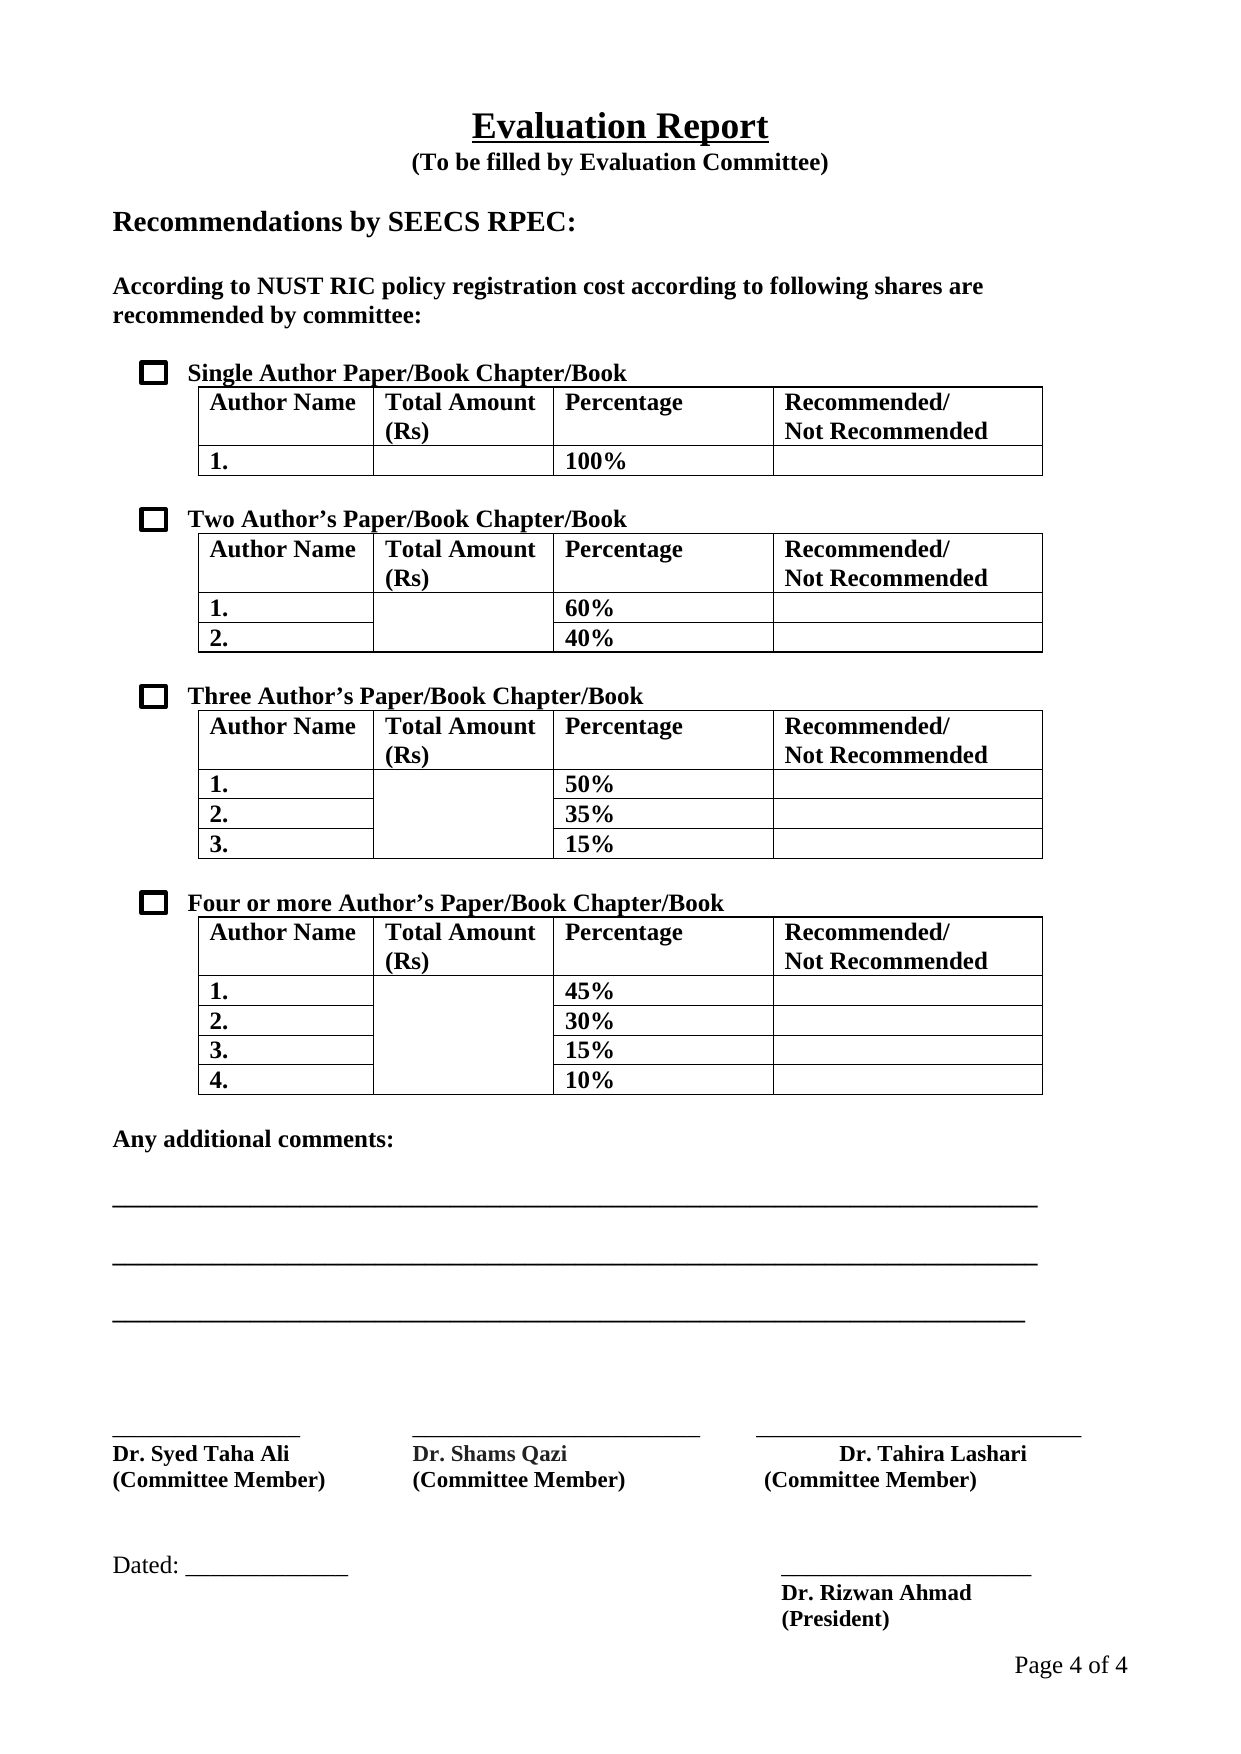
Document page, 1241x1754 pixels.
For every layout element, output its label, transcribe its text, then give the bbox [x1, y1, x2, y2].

table_header Total Amount (Rs) [374, 711, 553, 768]
table_cell [774, 446, 1042, 475]
table_cell 1. [199, 770, 373, 798]
table_header Percentage [554, 918, 773, 975]
subtitle (To be filled by Evaluation Committee) [112, 147, 1128, 176]
text (President) [112, 1606, 1128, 1632]
table_header Percentage [554, 534, 773, 592]
table_header Total Amount (Rs) [374, 534, 553, 592]
text Four or more Author’s Paper/Book Chapter/Book [112, 888, 1128, 916]
table_header Author Name [199, 918, 373, 975]
table_cell 30% [554, 1006, 773, 1034]
text Two Author’s Paper/Book Chapter/Book [112, 504, 1128, 533]
table_cell 2. [199, 623, 373, 651]
table_cell 1. [199, 593, 373, 622]
table_cell [374, 446, 553, 475]
table_cell [774, 976, 1042, 1005]
table_cell 3. [199, 1036, 373, 1064]
table_header Recommended/ Not Recommended [774, 918, 1042, 975]
subtitle (Committee Member) (Committee Member) (Committee Member) [112, 1467, 1128, 1493]
table_header Percentage [554, 388, 773, 445]
table_cell [374, 976, 553, 1094]
text _______________ _______________________ __________________________ [112, 1411, 1128, 1440]
table_cell 45% [554, 976, 773, 1005]
text _________________________________________________________________________ [112, 1296, 1128, 1325]
text Single Author Paper/Book Chapter/Book [112, 358, 1128, 386]
table_cell [774, 1065, 1042, 1094]
text Three Author’s Paper/Book Chapter/Book [112, 681, 1128, 710]
text Evaluation Report [112, 104, 1128, 147]
subtitle Dr. Syed Taha Ali Dr. Shams Qazi Dr. Tahira Lashari [112, 1440, 413, 1467]
table_header Recommended/ Not Recommended [774, 711, 1042, 768]
subtitle Dr. Syed Taha Ali Dr. Shams Qazi Dr. Tahira Lashari [816, 1440, 1128, 1467]
table_cell 3. [199, 829, 373, 858]
table_cell [374, 593, 553, 651]
table_cell 40% [554, 623, 773, 651]
table_cell 1. [199, 976, 373, 1005]
table_cell [774, 1006, 1042, 1034]
table_cell 10% [554, 1065, 773, 1094]
table_header Author Name [199, 534, 373, 592]
table_header Recommended/ Not Recommended [774, 388, 1042, 445]
table_header Recommended/ Not Recommended [774, 534, 1042, 592]
table_cell 2. [199, 1006, 373, 1034]
table_cell [774, 623, 1042, 651]
subtitle Dr. Rizwan Ahmad [112, 1579, 1128, 1606]
text According to NUST RIC policy registration cost according to following shares are recommended by committee: [112, 271, 1128, 329]
table_cell 15% [554, 829, 773, 858]
table_cell 1. [199, 446, 373, 475]
table_header Author Name [199, 388, 373, 445]
text Recommendations by SEECS RPEC: [112, 204, 1128, 238]
table_cell [774, 1036, 1042, 1064]
table_cell 60% [554, 593, 773, 622]
table_cell 35% [554, 799, 773, 828]
table_cell 100% [554, 446, 773, 475]
table_cell 4. [199, 1065, 373, 1094]
text Any additional comments: [112, 1124, 1128, 1153]
text __________________________________________________________________________ [112, 1239, 1128, 1268]
table_header Author Name [199, 711, 373, 768]
text __________________________________________________________________________ [112, 1181, 1128, 1210]
table_cell [774, 829, 1042, 858]
table_cell 2. [199, 799, 373, 828]
table_header Total Amount (Rs) [374, 388, 553, 445]
table_cell 15% [554, 1036, 773, 1064]
table_cell [774, 799, 1042, 828]
table_cell [774, 770, 1042, 798]
text Dated: _____________ ____________________ [112, 1550, 1128, 1579]
table_header Percentage [554, 711, 773, 768]
table_cell 50% [554, 770, 773, 798]
table_cell [774, 593, 1042, 622]
table_header Total Amount (Rs) [374, 918, 553, 975]
table_cell [374, 770, 553, 858]
